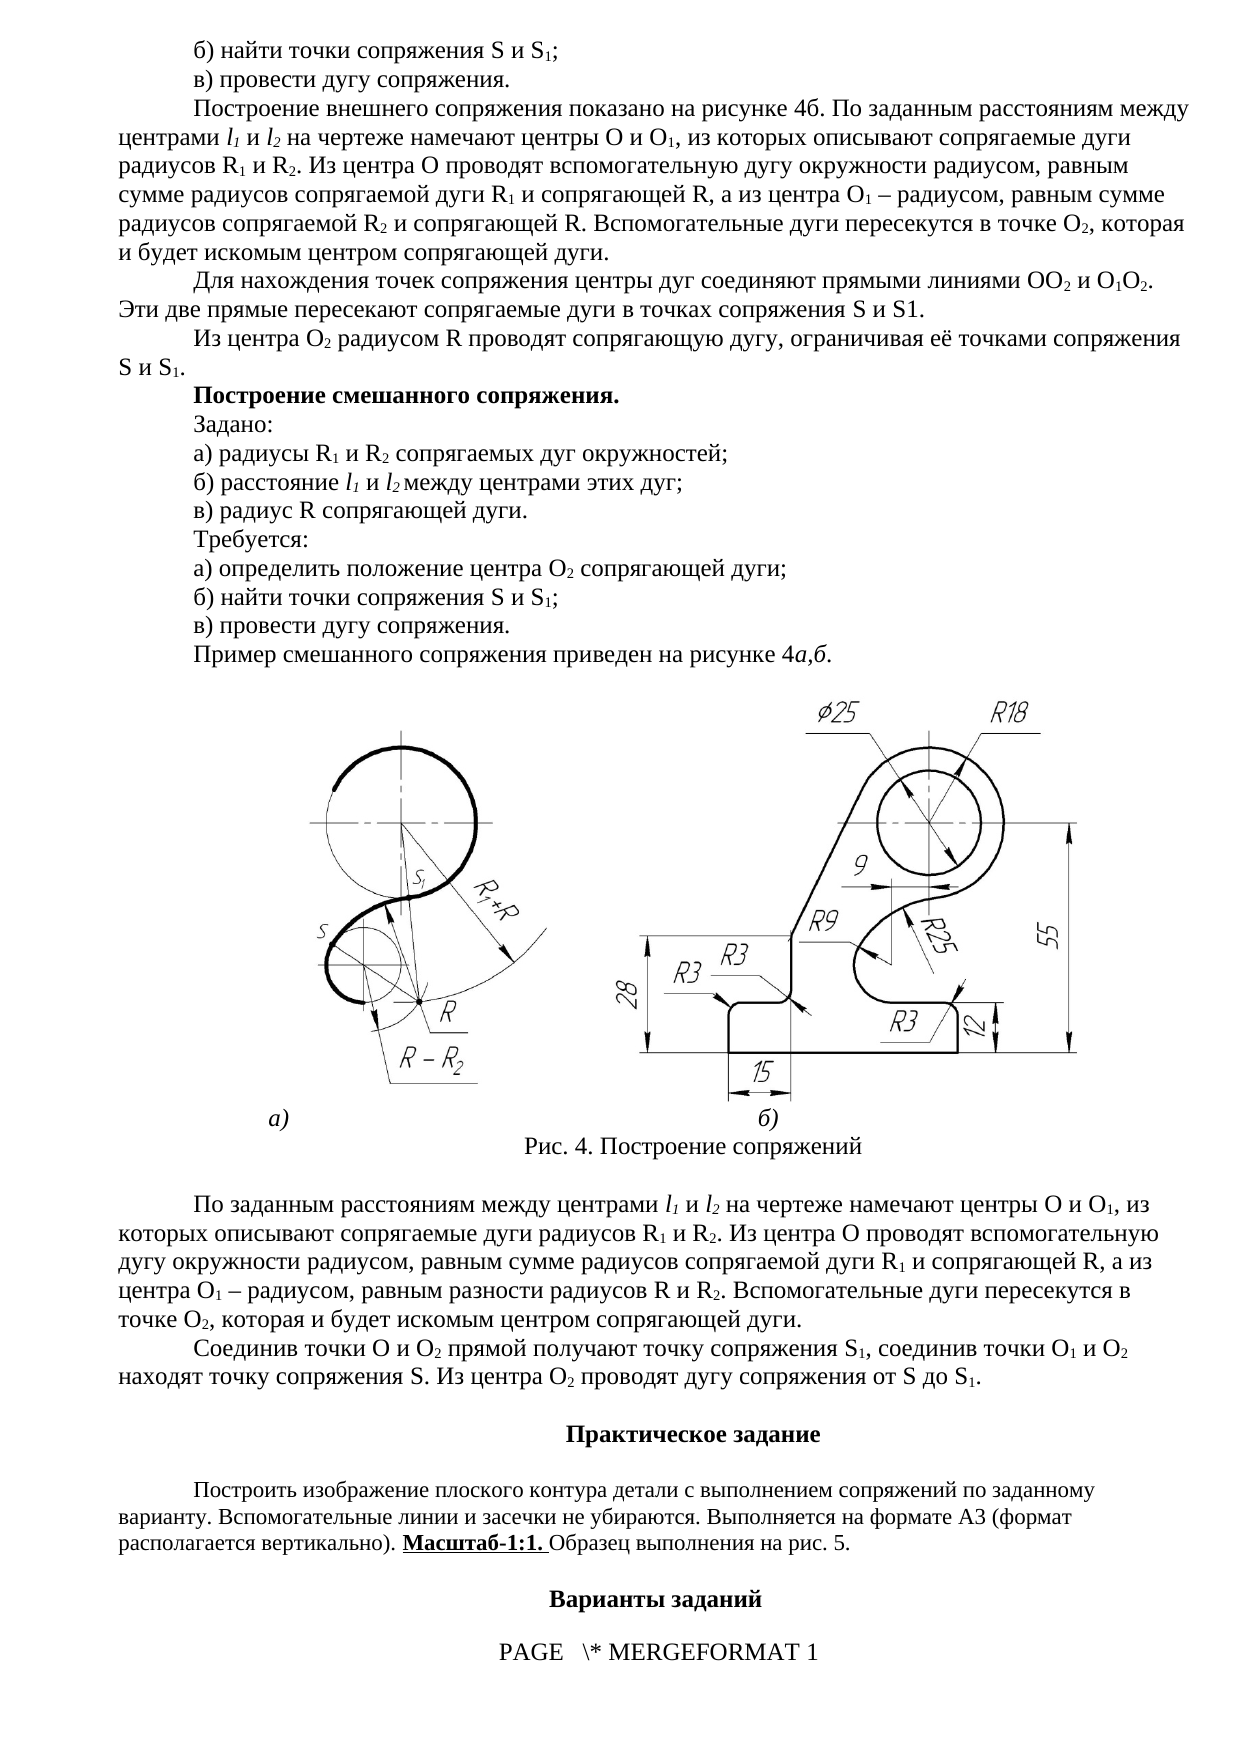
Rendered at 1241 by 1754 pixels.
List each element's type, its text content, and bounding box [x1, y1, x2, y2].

text Практическое задание [118, 1419, 1193, 1448]
text б) расстояние l1 и l2 между центрами этих дуг; [118, 467, 1193, 495]
text Построение внешнего сопряжения показано на рисунке 4б. По заданным расстояниям между центрами l1 и l2 на чертеже намечают центры О и О1, из которых описывают сопрягаемые дуги радиусов R1 и R2. Из центра О проводят вспомогательную дугу окружности радиусом, равным сумме радиусов сопрягаемой дуги R1 и сопрягающей R, а из центра О1 – радиусом, равным сумме радиусов сопрягаемой R2 и сопрягающей R. Вспомогательные дуги пересекутся в точке О2, которая и будет искомым центром сопрягающей дуги. [118, 93, 1193, 265]
text Варианты заданий [118, 1584, 1193, 1613]
text а) б) [118, 1103, 1193, 1131]
text а) радиусы R1 и R2 сопрягаемых дуг окружностей; [118, 438, 1193, 467]
text в) провести дугу сопряжения. [118, 610, 1193, 639]
text Рис. 4. Построение сопряжений [118, 1131, 1193, 1160]
text а) определить положение центра О2 сопрягающей дуги; [118, 553, 1193, 582]
text Построить изображение плоского контура детали с выполнением сопряжений по заданному варианту. Вспомогательные линии и засечки не убираются. Выполняется на формате А3 (формат располагается вертикально). Масштаб-1:1. Образец выполнения на рис. 5. [118, 1476, 1193, 1556]
text б) найти точки сопряжения S и S1; [118, 582, 1193, 610]
text в) провести дугу сопряжения. [118, 64, 1193, 93]
picture [307, 696, 1079, 1103]
text Пример смешанного сопряжения приведен на рисунке 4а,б. [118, 639, 1193, 668]
text Задано: [118, 409, 1193, 438]
text Требуется: [118, 524, 1193, 553]
text Соединив точки О и О2 прямой получают точку сопряжения S1, соединив точки О1 и О2 находят точку сопряжения S. Из центра О2 проводят дугу сопряжения от S до S1. [118, 1333, 1193, 1390]
text в) радиус R сопрягающей дуги. [118, 495, 1193, 524]
text По заданным расстояниям между центрами l1 и l2 на чертеже намечают центры О и О1, из которых описывают сопрягаемые дуги радиусов R1 и R2. Из центра О проводят вспомогательную дугу окружности радиусом, равным сумме радиусов сопрягаемой дуги R1 и сопрягающей R, а из центра О1 – радиусом, равным разности радиусов R и R2. Вспомогательные дуги пересекутся в точке О2, которая и будет искомым центром сопрягающей дуги. [118, 1189, 1193, 1333]
text Для нахождения точек сопряжения центры дуг соединяют прямыми линиями ОО2 и О1О2. Эти две прямые пересекают сопрягаемые дуги в точках сопряжения S и S1. [118, 265, 1193, 323]
text Построение смешанного сопряжения. [118, 380, 1193, 409]
text Из центра О2 радиусом R проводят сопрягающую дугу, ограничивая её точками сопряжения S и S1. [118, 323, 1193, 380]
text б) найти точки сопряжения S и S1; [118, 35, 1193, 64]
